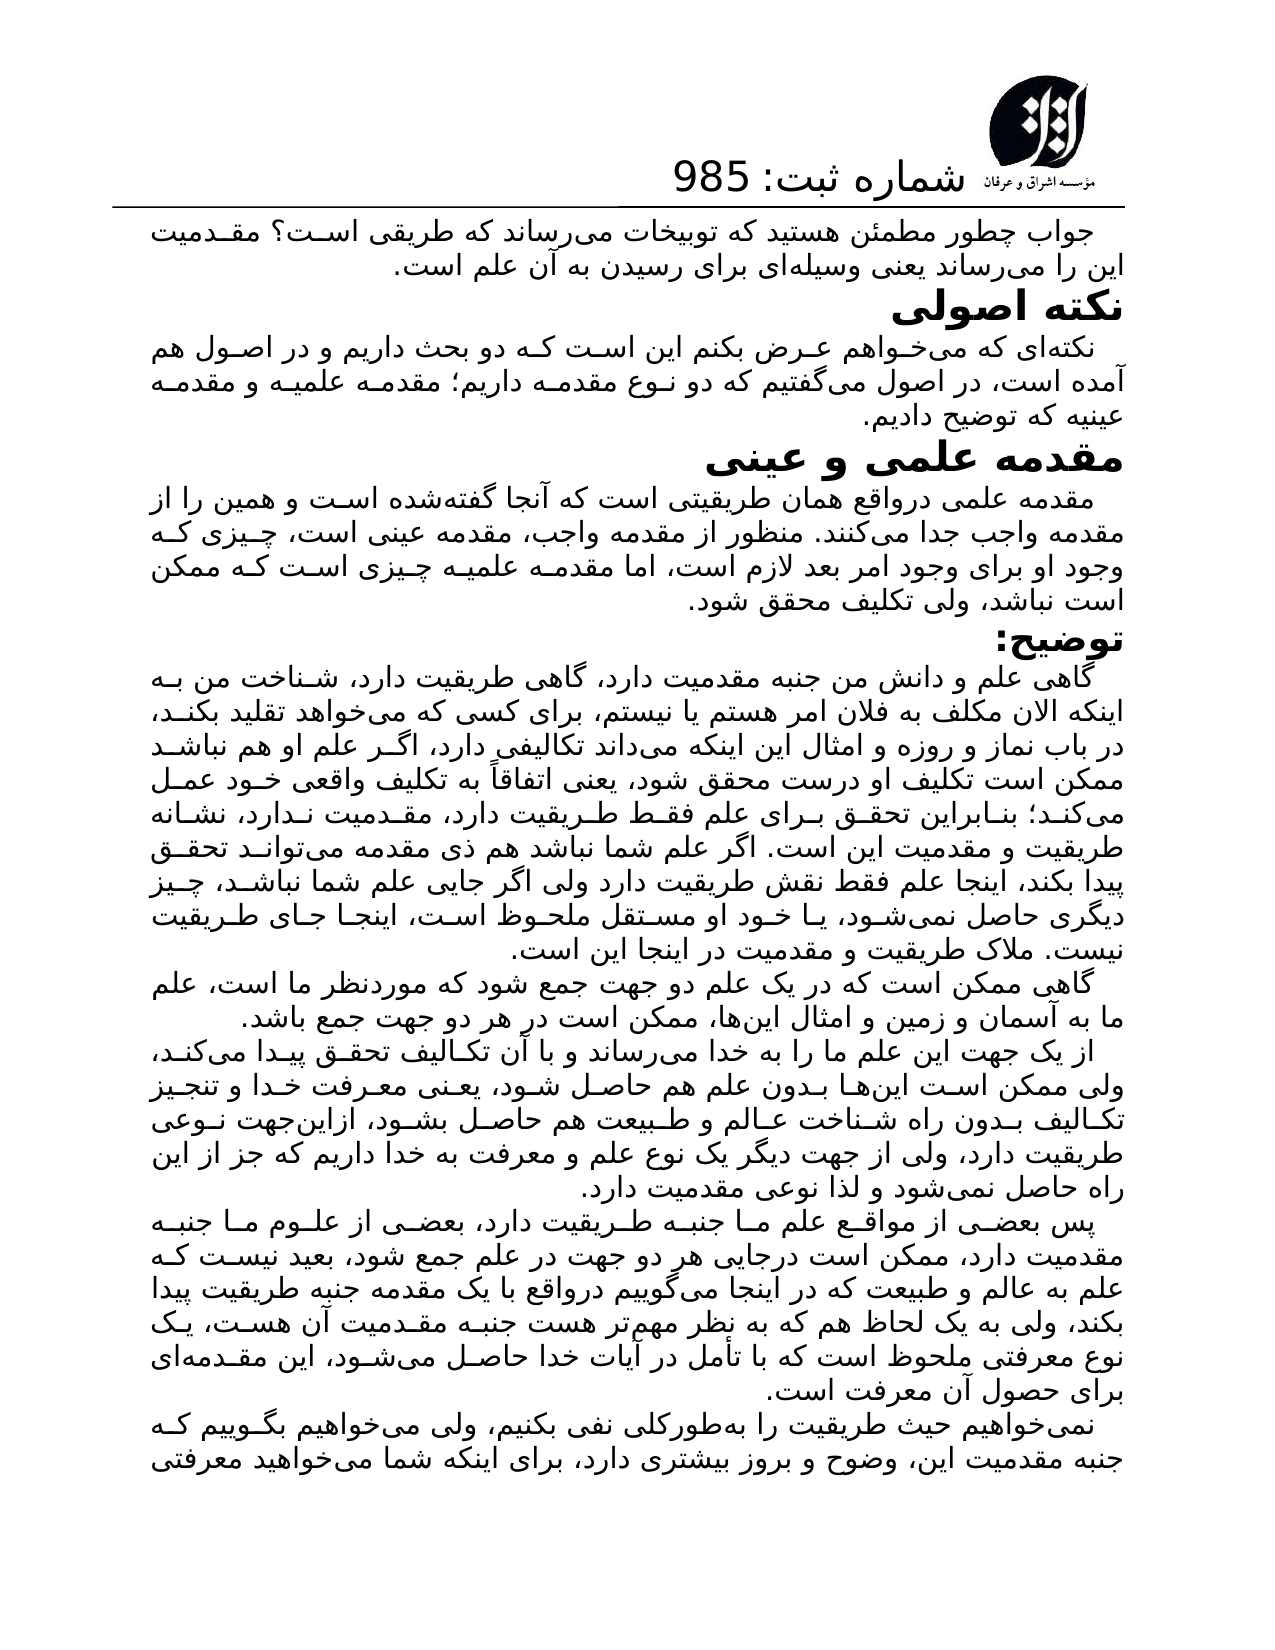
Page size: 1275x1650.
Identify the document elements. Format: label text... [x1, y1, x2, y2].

text پس بعضی از مواقع علم ما جنبه طریقیت دارد، بعضی از علوم ما جنبه مقدمیت دارد، ممکن است درجایی هر دو جهت در علم جمع شود، بعید نیست که علم به عالم و طبیعت که در اینجا می‌گوییم درواقع با یک مقدمه جنبه طریقیت پیدا بکند، ولی به یک لحاظ هم که به نظر مهم‌تر هست جنبه مقدمیت آن هست، یک نوع معرفتی ملحوظ است که با تأمل در آیات خدا حاصل می‌شود، این مقدمه‌ای برای حصول آن معرفت است. [150, 1204, 1125, 1408]
text نکته‌ای که می‌خواهم عرض بکنم این است که دو بحث داریم و در اصول هم آمده است، در اصول می‌گفتیم که دو نوع مقدمه داریم؛ مقدمه علمیه و مقدمه عینیه که توضیح دادیم. [150, 331, 1125, 433]
text گاهی علم و دانش من جنبه مقدمیت دارد، گاهی طریقیت دارد، شناخت من به اینکه الان مکلف به فلان امر هستم یا نیستم، برای کسی که می‌خواهد تقلید بکند، در باب نماز و روزه و امثال این اینکه می‌داند تکالیفی دارد، اگر علم او هم نباشد ممکن است تکلیف او درست محقق شود، یعنی اتفاقاً به تکلیف واقعی خود عمل می‌کند؛ بنابراین تحقق برای علم فقط طریقیت دارد، مقدمیت ندارد، نشانه طریقیت و مقدمیت این است. اگر علم شما نباشد هم ذی مقدمه می‌تواند تحقق پیدا بکند، اینجا علم فقط نقش طریقیت دارد ولی اگر جایی علم شما نباشد، چیز دیگری حاصل نمی‌شود، یا خود او مستقل ملحوظ است، اینجا جای طریقیت نیست. ملاک طریقیت و مقدمیت در اینجا این است. [150, 661, 1125, 966]
text گاهی ممکن است که در یک علم دو جهت جمع شود که موردنظر ما است، علم ما به آسمان و زمین و امثال این‌ها، ممکن است در هر دو جهت جمع باشد. [150, 966, 1125, 1034]
subtitle نکته اصولی [150, 282, 1125, 331]
text جواب چطور مطمئن هستید که توبیخات می‌رساند که طریقی است؟ مقدمیت این را می‌رساند یعنی وسیله‌ای برای رسیدن به آن علم است. [150, 214, 1125, 282]
picture [980, 75, 1096, 192]
text مقدمه علمی درواقع همان طریقیتی است که آنجا گفته‌شده است و همین را از مقدمه واجب جدا می‌کنند. منظور از مقدمه واجب، مقدمه عینی است، چیزی که وجود او برای وجود امر بعد لازم است، اما مقدمه علمیه چیزی است که ممکن است نباشد، ولی تکلیف محقق شود. [150, 481, 1125, 617]
subtitle مقدمه علمی و عینی [150, 433, 1125, 481]
text از یک جهت این علم ما را به خدا می‌رساند و با آن تکالیف تحقق پیدا می‌کند، ولی ممکن است این‌ها بدون علم هم حاصل شود، یعنی معرفت خدا و تنجیز تکالیف بدون راه شناخت عالم و طبیعت هم حاصل بشود، ازاین‌جهت نوعی طریقیت دارد، ولی از جهت دیگر یک نوع علم و معرفت به خدا داریم که جز از این راه حاصل نمی‌شود و لذا نوعی مقدمیت دارد. [150, 1034, 1125, 1204]
subtitle توضیح: [150, 617, 1125, 661]
